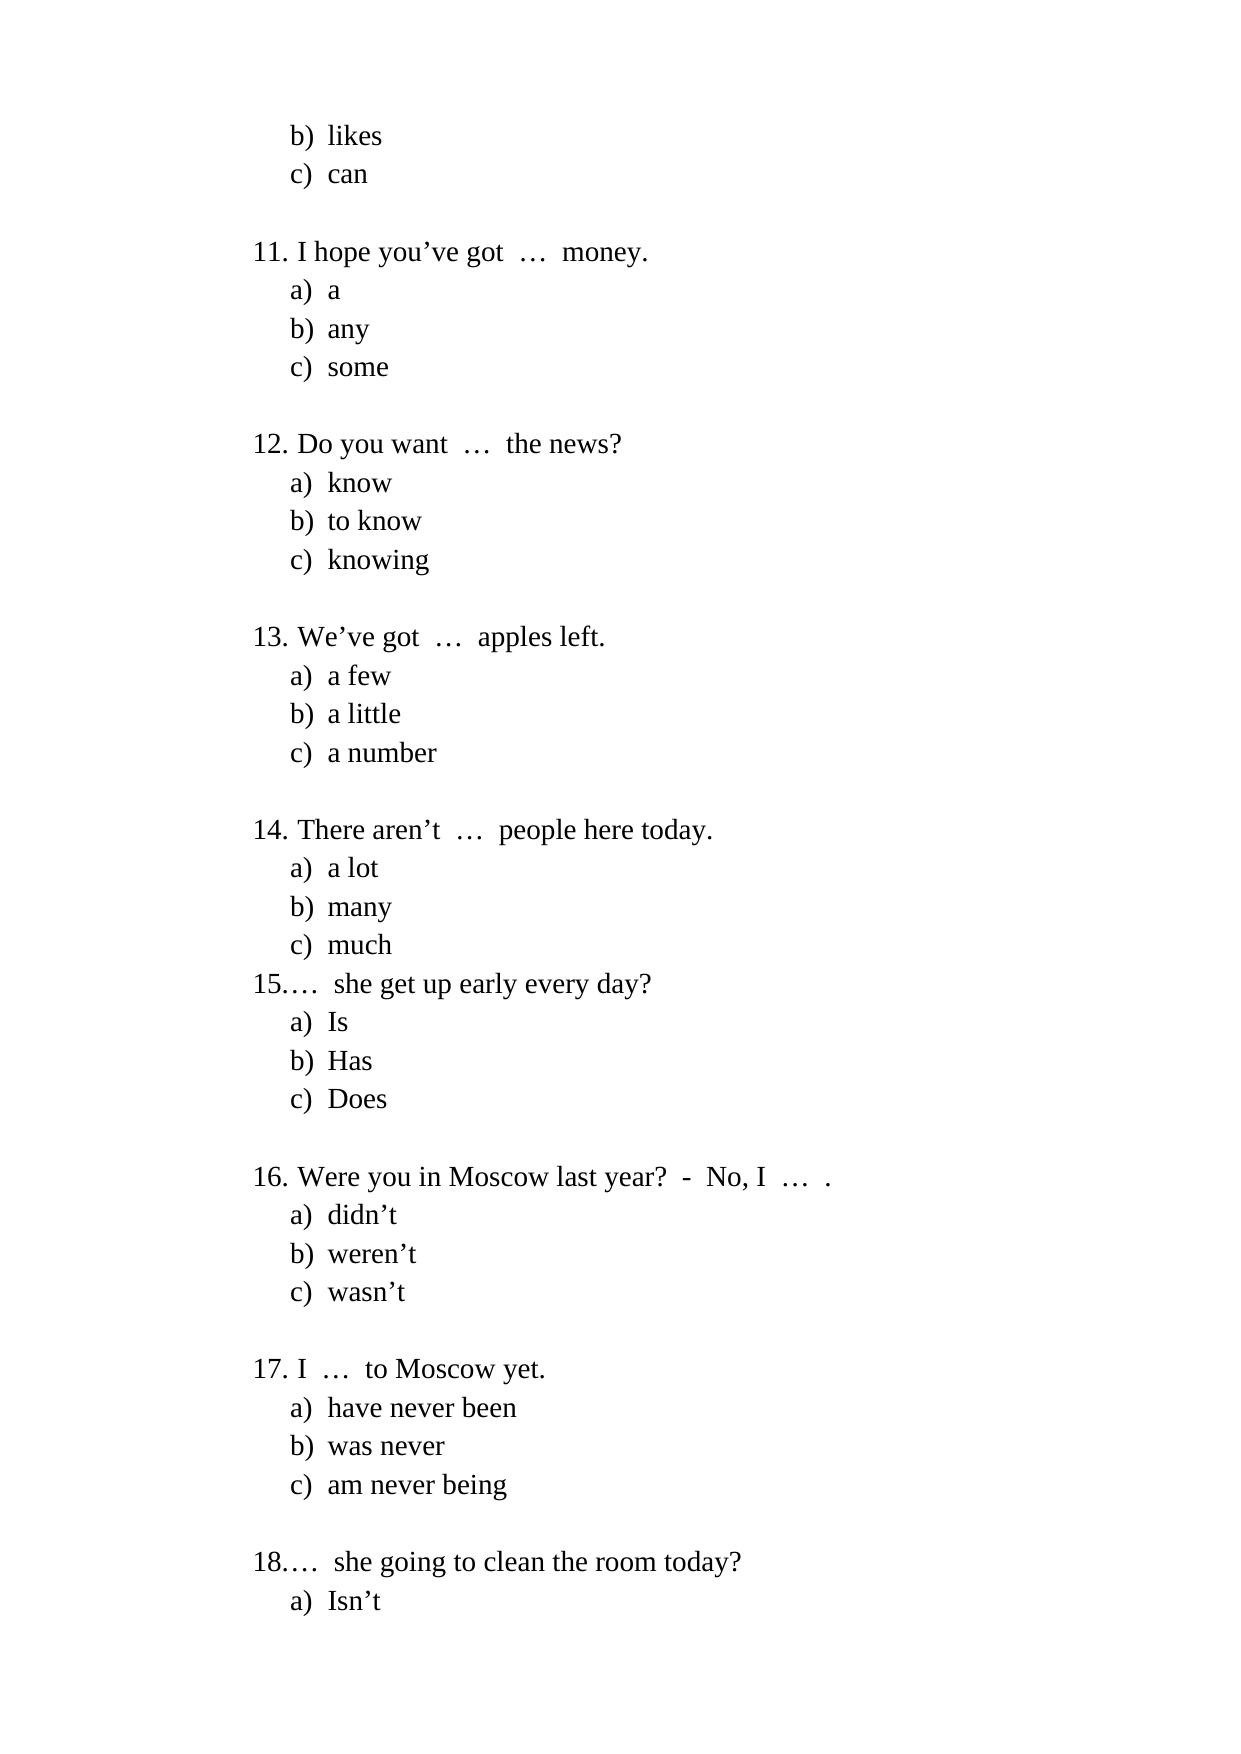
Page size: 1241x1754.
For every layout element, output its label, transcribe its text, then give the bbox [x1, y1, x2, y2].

list to know [290, 503, 1152, 537]
list Do you want … the news? [252, 426, 1152, 460]
list know [290, 465, 1152, 498]
list Were you in Moscow last year? - No, I … . [252, 1159, 1152, 1192]
list a lot [290, 850, 1152, 884]
list … she get up early every day? [252, 966, 1152, 999]
list any [290, 311, 1152, 344]
list There aren’t … people here today. [252, 812, 1152, 845]
list was never [290, 1428, 1152, 1462]
list I hope you’ve got … money. [252, 234, 1152, 267]
list We’ve got … apples left. [252, 619, 1152, 653]
list a number [290, 735, 1152, 768]
list I … to Moscow yet. [252, 1351, 1152, 1385]
list can [290, 157, 1152, 190]
list Isn’t [290, 1583, 1152, 1616]
list a [290, 272, 1152, 306]
list likes [290, 118, 1152, 152]
list didn’t [290, 1197, 1152, 1231]
list Does [290, 1082, 1152, 1115]
list have never been [290, 1390, 1152, 1423]
list knowing [290, 542, 1152, 576]
list some [290, 349, 1152, 383]
list Has [290, 1043, 1152, 1077]
list a little [290, 696, 1152, 730]
list many [290, 889, 1152, 922]
list weren’t [290, 1236, 1152, 1269]
list much [290, 927, 1152, 961]
list a few [290, 658, 1152, 691]
list … she going to clean the room today? [252, 1544, 1152, 1578]
list wasn’t [290, 1274, 1152, 1308]
list Is [290, 1004, 1152, 1038]
list am never being [290, 1467, 1152, 1501]
